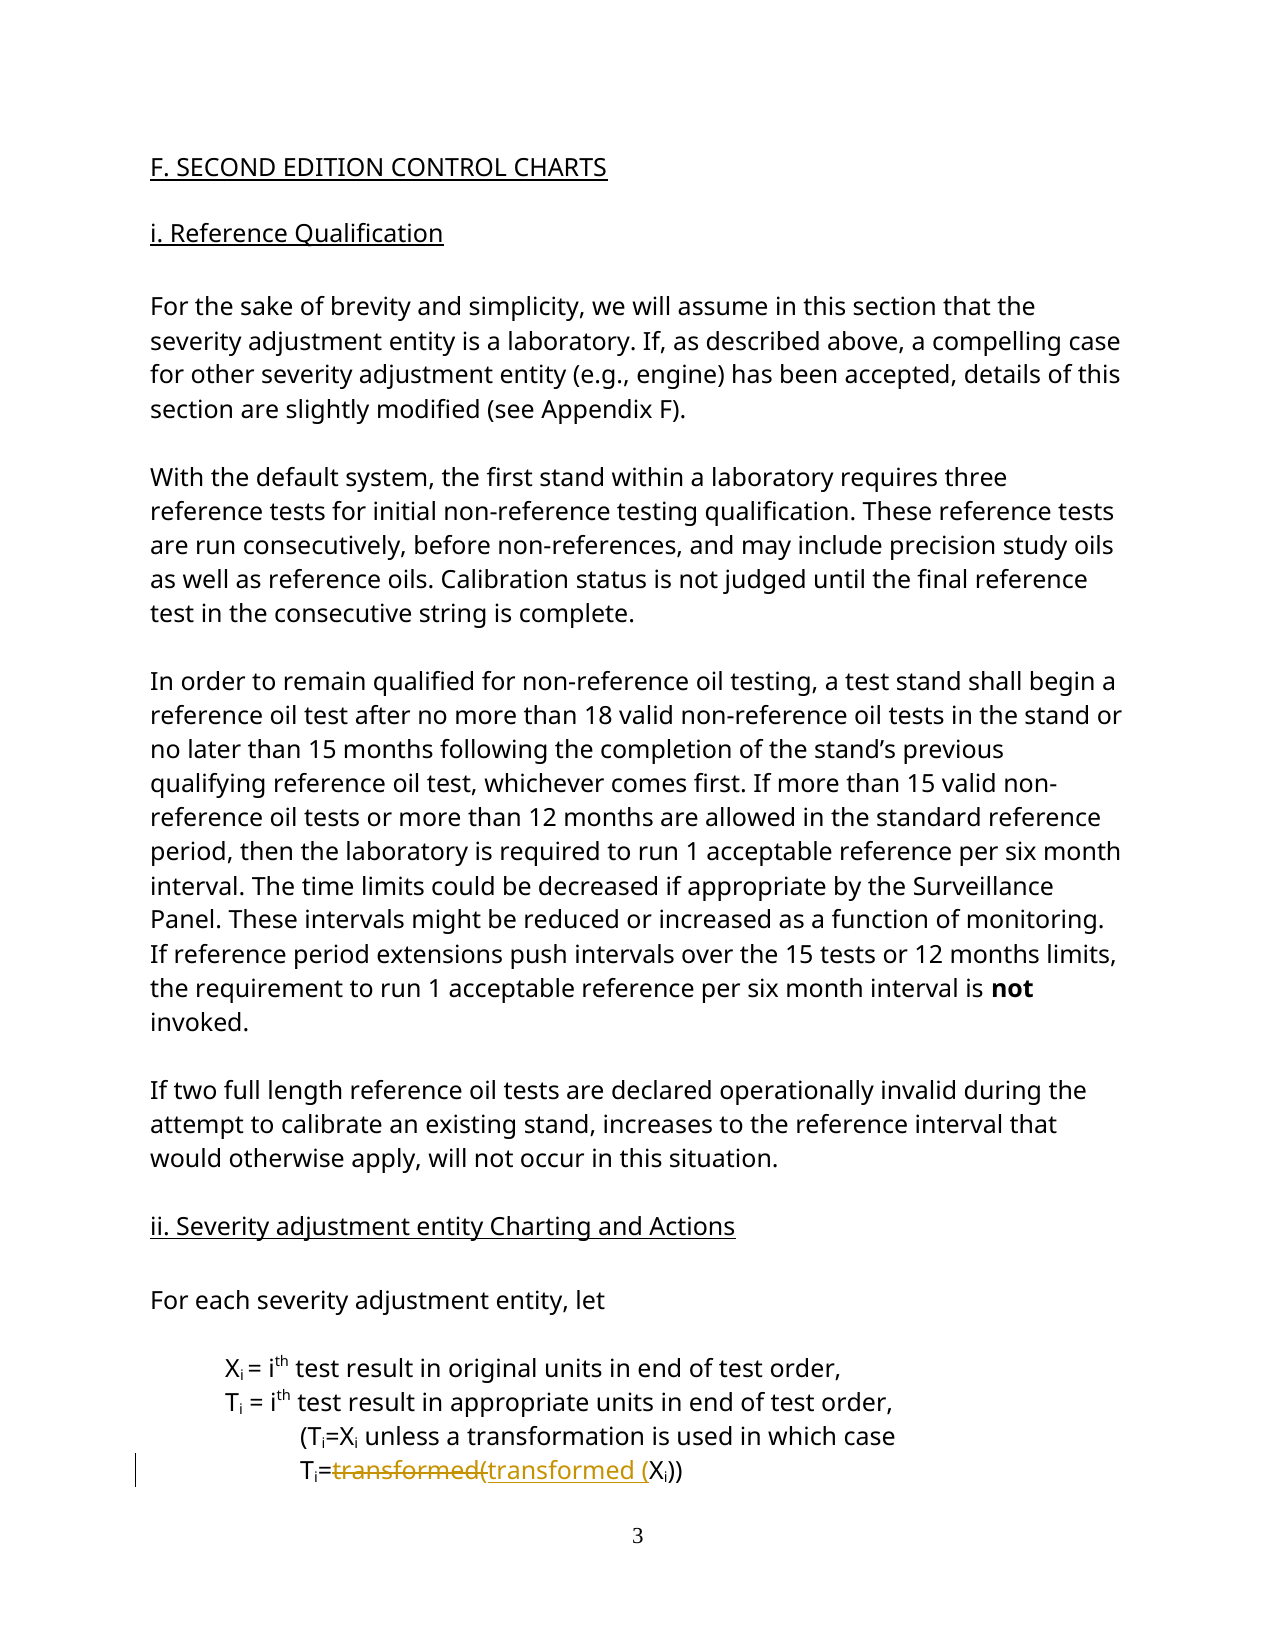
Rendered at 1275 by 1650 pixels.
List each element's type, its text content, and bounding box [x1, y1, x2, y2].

text For the sake of brevity and simplicity, we will assume in this section that the severity adjustment entity is a laboratory. If, as described above, a compelling case for other severity adjustment entity (e.g., engine) has been accepted, details of this section are slightly modified (see Appendix F). [150, 289, 1125, 425]
text For each severity adjustment entity, let [150, 1282, 1125, 1317]
text If two full length reference oil tests are declared operationally invalid during the attempt to calibrate an existing stand, increases to the reference interval that would otherwise apply, will not occur in this situation. [150, 1072, 1125, 1175]
text (Ti=Xi unless a transformation is used in which case Ti=Xi)) [300, 1419, 1125, 1487]
text i. Reference Qualification [150, 215, 1125, 249]
text In order to remain qualified for non-reference oil testing, a test stand shall begin a reference oil test after no more than 18 valid non-reference oil tests in the stand or no later than 15 months following the completion of the stand’s previous qualifying reference oil test, whichever comes first. If more than 15 valid non-reference oil tests or more than 12 months are allowed in the standard reference period, then the laboratory is required to run 1 acceptable reference per six month interval. The time limits could be decreased if appropriate by the Surveillance Panel. These intervals might be reduced or increased as a function of monitoring. If reference period extensions push intervals over the 15 tests or 12 months limits, the requirement to run 1 acceptable reference per six month interval is not invoked. [150, 664, 1125, 1038]
text ii. Severity adjustment entity Charting and Actions [150, 1209, 1125, 1243]
text With the default system, the first stand within a laboratory requires three reference tests for initial non-reference testing qualification. These reference tests are run consecutively, before non-references, and may include precision study oils as well as reference oils. Calibration status is not judged until the final reference test in the consecutive string is complete. [150, 459, 1125, 630]
text Ti = ith test result in appropriate units in end of test order, [225, 1385, 1125, 1419]
text F. SECOND EDITION CONTROL CHARTS [150, 150, 1125, 184]
text Xi = ith test result in original units in end of test order, [225, 1351, 1125, 1385]
